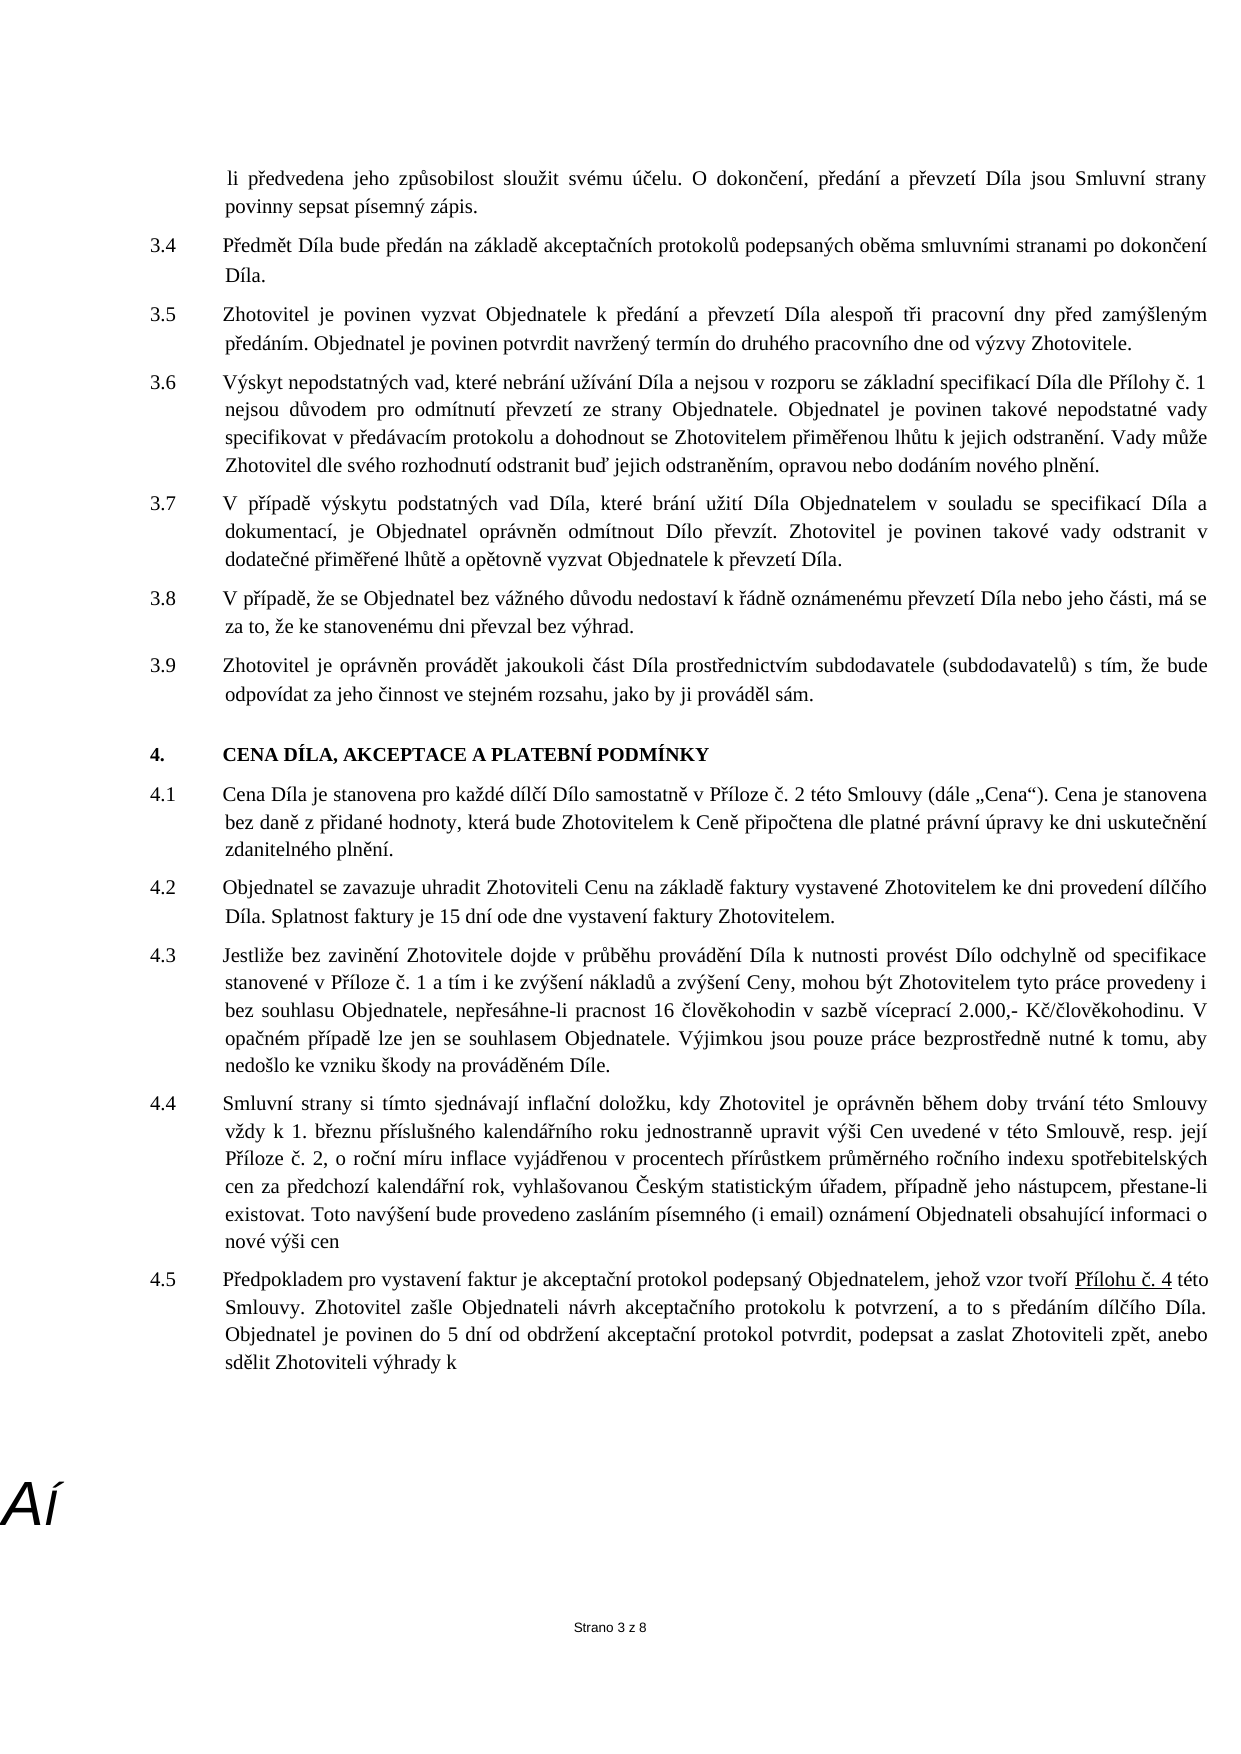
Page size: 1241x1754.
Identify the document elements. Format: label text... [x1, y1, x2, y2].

list Cena Díla je stanovena pro každé dílčí Dílo samostatně v Příloze č. 2 této Smlouvy (dále „Cena“). Cena je stanovena bez daně z přidané hodnoty, která bude Zhotovitelem k Ceně připočtena dle platné právní úpravy ke dni uskutečnění zdanitelného plnění. [150, 782, 1209, 861]
list Výskyt nepodstatných vad, které nebrání užívání Díla a nejsou v rozporu se základní specifikací Díla dle Přílohy č. 1 nejsou důvodem pro odmítnutí převzetí ze strany Objednatele. Objednatel je povinen takové nepodstatné vady specifikovat v předávacím protokolu a dohodnout se Zhotovitelem přiměřenou lhůtu k jejich odstranění. Vady může Zhotovitel dle svého rozhodnutí odstranit buď jejich odstraněním, opravou nebo dodáním nového plnění. [150, 370, 1209, 477]
list Smluvní strany si tímto sjednávají inflační doložku, kdy Zhotovitel je oprávněn během doby trvání této Smlouvy vždy k 1. březnu příslušného kalendářního roku jednostranně upravit výši Cen uvedené v této Smlouvě, resp. její Příloze č. 2, o roční míru inflace vyjádřenou v procentech přírůstkem průměrného ročního indexu spotřebitelských cen za předchozí kalendářní rok, vyhlašovanou Českým statistickým úřadem, případně jeho nástupcem, přestane-li existovat. Toto navýšení bude provedeno zasláním písemného (i email) oznámení Objednateli obsahující informaci o nové výši cen [150, 1091, 1209, 1253]
list Zhotovitel je povinen vyzvat Objednatele k předání a převzetí Díla alespoň tři pracovní dny před zamýšleným předáním. Objednatel je povinen potvrdit navržený termín do druhého pracovního dne od výzvy Zhotovitele. [150, 302, 1209, 355]
list Předpokladem pro vystavení faktur je akceptační protokol podepsaný Objednatelem, jehož vzor tvoří Přílohu č. 4 této Smlouvy. Zhotovitel zašle Objednateli návrh akceptačního protokolu k potvrzení, a to s předáním dílčího Díla. Objednatel je povinen do 5 dní od obdržení akceptační protokol potvrdit, podepsat a zaslat Zhotoviteli zpět, anebo sdělit Zhotoviteli výhrady k [150, 1267, 1209, 1374]
subtitle Aí [2, 1467, 1209, 1539]
list V případě výskytu podstatných vad Díla, které brání užití Díla Objednatelem v souladu se specifikací Díla a dokumentací, je Objednatel oprávněn odmítnout Dílo převzít. Zhotovitel je povinen takové vady odstranit v dodatečné přiměřené lhůtě a opětovně vyzvat Objednatele k převzetí Díla. [150, 491, 1209, 571]
list Předmět Díla bude předán na základě akceptačních protokolů podepsaných oběma smluvními stranami po dokončení Díla. [150, 233, 1209, 287]
text li předvedena jeho způsobilost sloužit svému účelu. O dokončení, předání a převzetí Díla jsou Smluvní strany povinny sepsat písemný zápis. [225, 166, 1209, 218]
list Jestliže bez zavinění Zhotovitele dojde v průběhu provádění Díla k nutnosti provést Dílo odchylně od specifikace stanovené v Příloze č. 1 a tím i ke zvýšení nákladů a zvýšení Ceny, mohou být Zhotovitelem tyto práce provedeny i bez souhlasu Objednatele, nepřesáhne-li pracnost 16 člověkohodin v sazbě víceprací 2.000,- Kč/člověkohodinu. V opačném případě lze jen se souhlasem Objednatele. Výjimkou jsou pouze práce bezprostředně nutné k tomu, aby nedošlo ke vzniku škody na prováděném Díle. [150, 943, 1209, 1077]
list Objednatel se zavazuje uhradit Zhotoviteli Cenu na základě faktury vystavené Zhotovitelem ke dni provedení dílčího Díla. Splatnost faktury je 15 dní ode dne vystavení faktury Zhotovitelem. [150, 875, 1209, 928]
list CENA DÍLA, AKCEPTACE A PLATEBNÍ PODMÍNKY [150, 743, 1209, 766]
list V případě, že se Objednatel bez vážného důvodu nedostaví k řádně oznámenému převzetí Díla nebo jeho části, má se za to, že ke stanovenému dni převzal bez výhrad. [150, 585, 1209, 638]
list Zhotovitel je oprávněn provádět jakoukoli část Díla prostřednictvím subdodavatele (subdodavatelů) s tím, že bude odpovídat za jeho činnost ve stejném rozsahu, jako by ji prováděl sám. [150, 653, 1209, 706]
